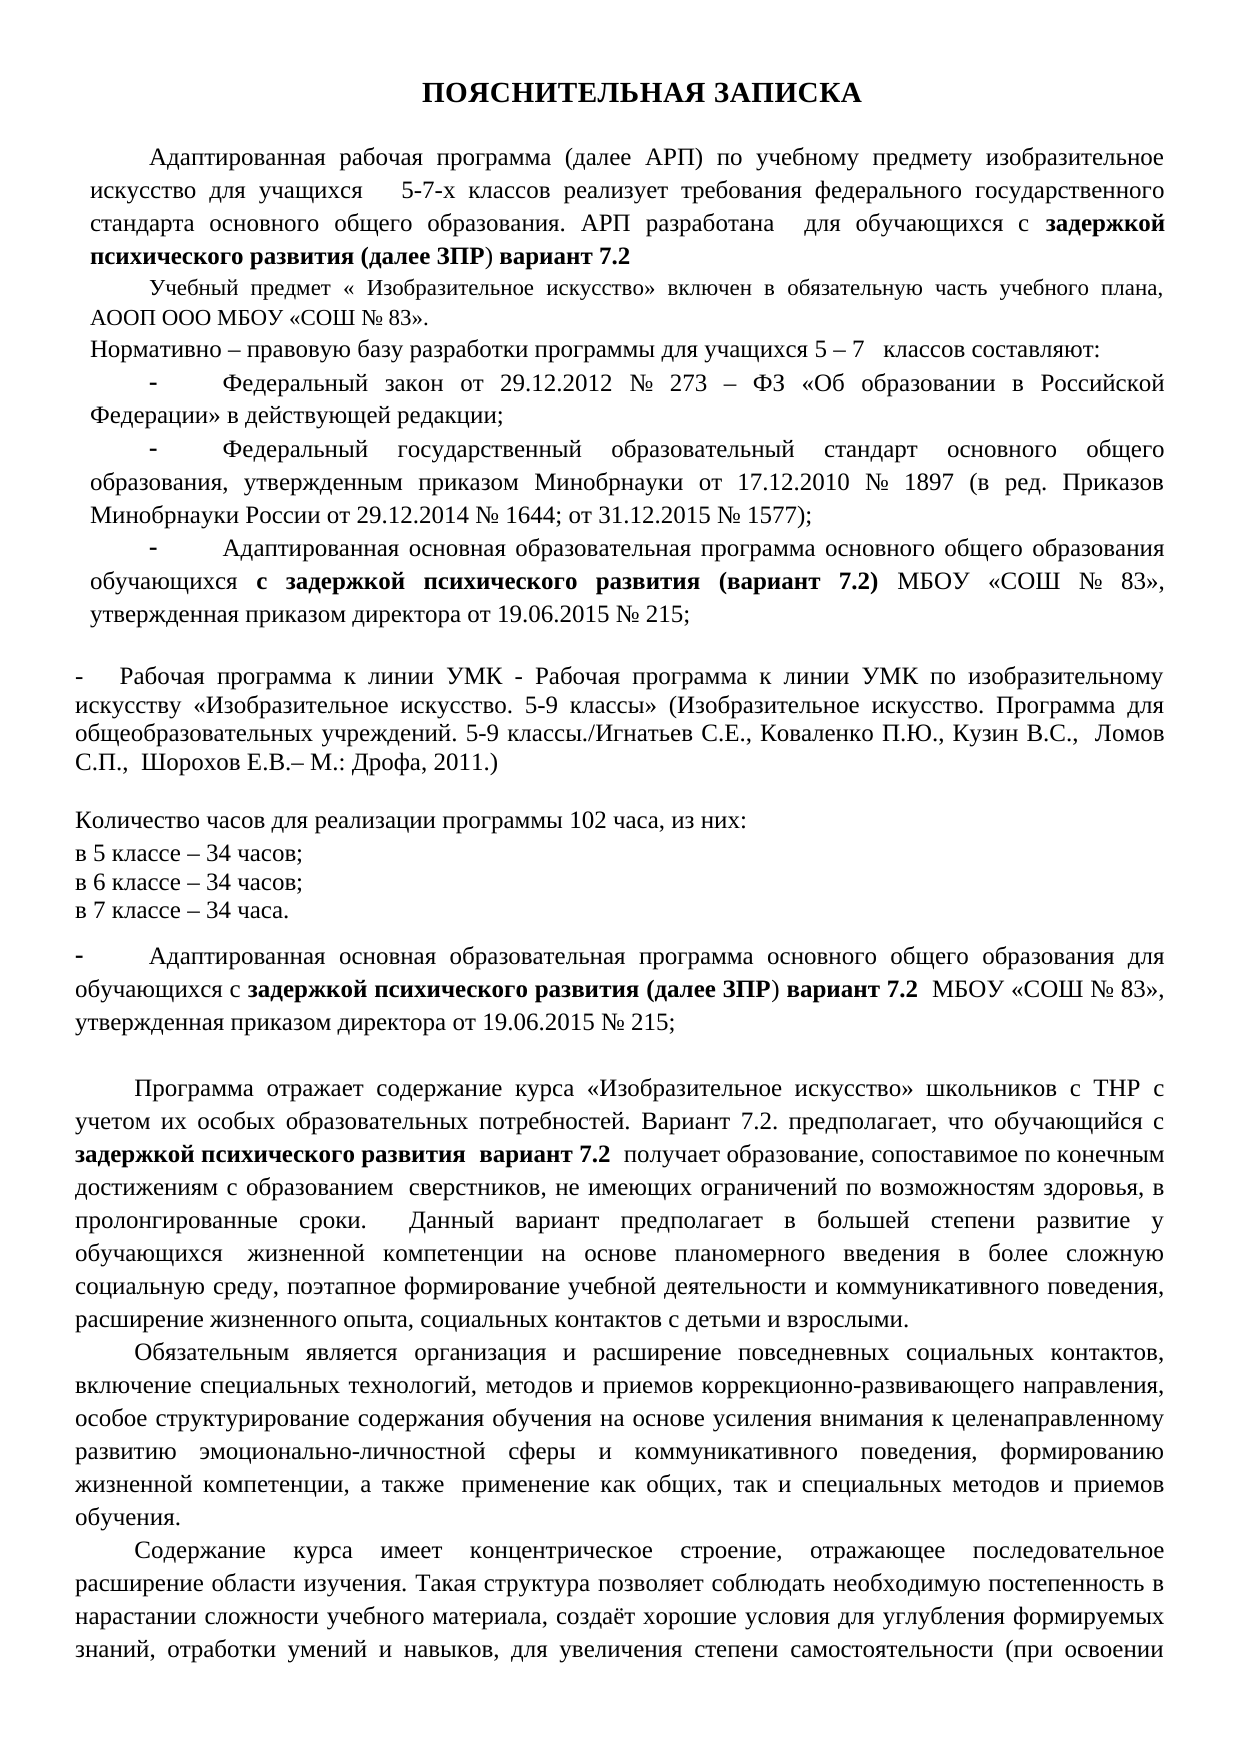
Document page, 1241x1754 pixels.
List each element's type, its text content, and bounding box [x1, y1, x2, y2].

text Адаптированная рабочая программа (далее АРП) по учебному предмету изобразительное искусство для учащихся 5-7-х классов реализует требования федерального государственного стандарта основного общего образования. АРП разработана для обучающихся с задержкой психического развития (далее ЗПР) вариант 7.2 [90, 142, 1165, 270]
list Федеральный государственный образовательный стандарт основного общего образования, утвержденным приказом Минобрнауки от 17.12.2010 № 1897 (в ред. Приказов Минобрнауки России от 29.12.2014 № 1644; от 31.12.2015 № 1577); [90, 434, 1165, 528]
text Нормативно – правовую базу разработки программы для учащихся 5 – 7 классов составляют: [90, 334, 1165, 363]
list Адаптированная основная образовательная программа основного общего образования для обучающихся с задержкой психического развития (далее ЗПР) вариант 7.2 МБОУ «СОШ № 83», утвержденная приказом директора от 19.06.2015 № 215; [75, 941, 1165, 1036]
list Адаптированная основная образовательная программа основного общего образования обучающихся с задержкой психического развития (вариант 7.2) МБОУ «СОШ № 83», утвержденная приказом директора от 19.06.2015 № 215; [90, 533, 1165, 627]
text в 5 классе – 34 часов; в 6 классе – 34 часов; в 7 классе – 34 часа. [75, 838, 1165, 924]
text ПОЯСНИТЕЛЬНАЯ ЗАПИСКА [75, 75, 1165, 108]
text - Рабочая программа к линии УМК - Рабочая программа к линии УМК по изобразительному искусству «Изобразительное искусство. 5-9 классы» (Изобразительное искусство. Программа для общеобразовательных учреждений. 5-9 классы./Игнатьев С.Е., Коваленко П.Ю., Кузин В.С., Ломов С.П., Шорохов Е.В.– М.: Дрофа, 2011.) [75, 661, 1165, 776]
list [75, 1535, 1165, 1663]
text Учебный предмет « Изобразительное искусство» включен в обязательную часть учебного плана, АООП ООО МБОУ «СОШ № 83». [90, 274, 1165, 331]
list Обязательным является организация и расширение повседневных социальных контактов, включение специальных технологий, методов и приемов коррекционно-развивающего направления, особое структурирование содержания обучения на основе усиления внимания к целенаправленному развитию эмоционально-личностной сферы и коммуникативного поведения, формированию жизненной компетенции, а также применение как общих, так и специальных методов и приемов обучения. [75, 1337, 1165, 1531]
list Программа отражает содержание курса «Изобразительное искусство» школьников с ТНР с учетом их особых образовательных потребностей. Вариант 7.2. предполагает, что обучающийся с задержкой психического развития вариант 7.2 получает образование, сопоставимое по конечным достижениям с образованием сверстников, не имеющих ограничений по возможностям здоровья, в пролонгированные сроки. Данный вариант предполагает в большей степени развитие у обучающихся жизненной компетенции на основе планомерного введения в более сложную социальную среду, поэтапное формирование учебной деятельности и коммуникативного поведения, расширение жизненного опыта, социальных контактов с детьми и взрослыми. [75, 1073, 1165, 1333]
list Федеральный закон от 29.12.2012 № 273 – ФЗ «Об образовании в Российской Федерации» в действующей редакции; [90, 368, 1165, 429]
text Количество часов для реализации программы 102 часа, из них: [75, 805, 1165, 834]
